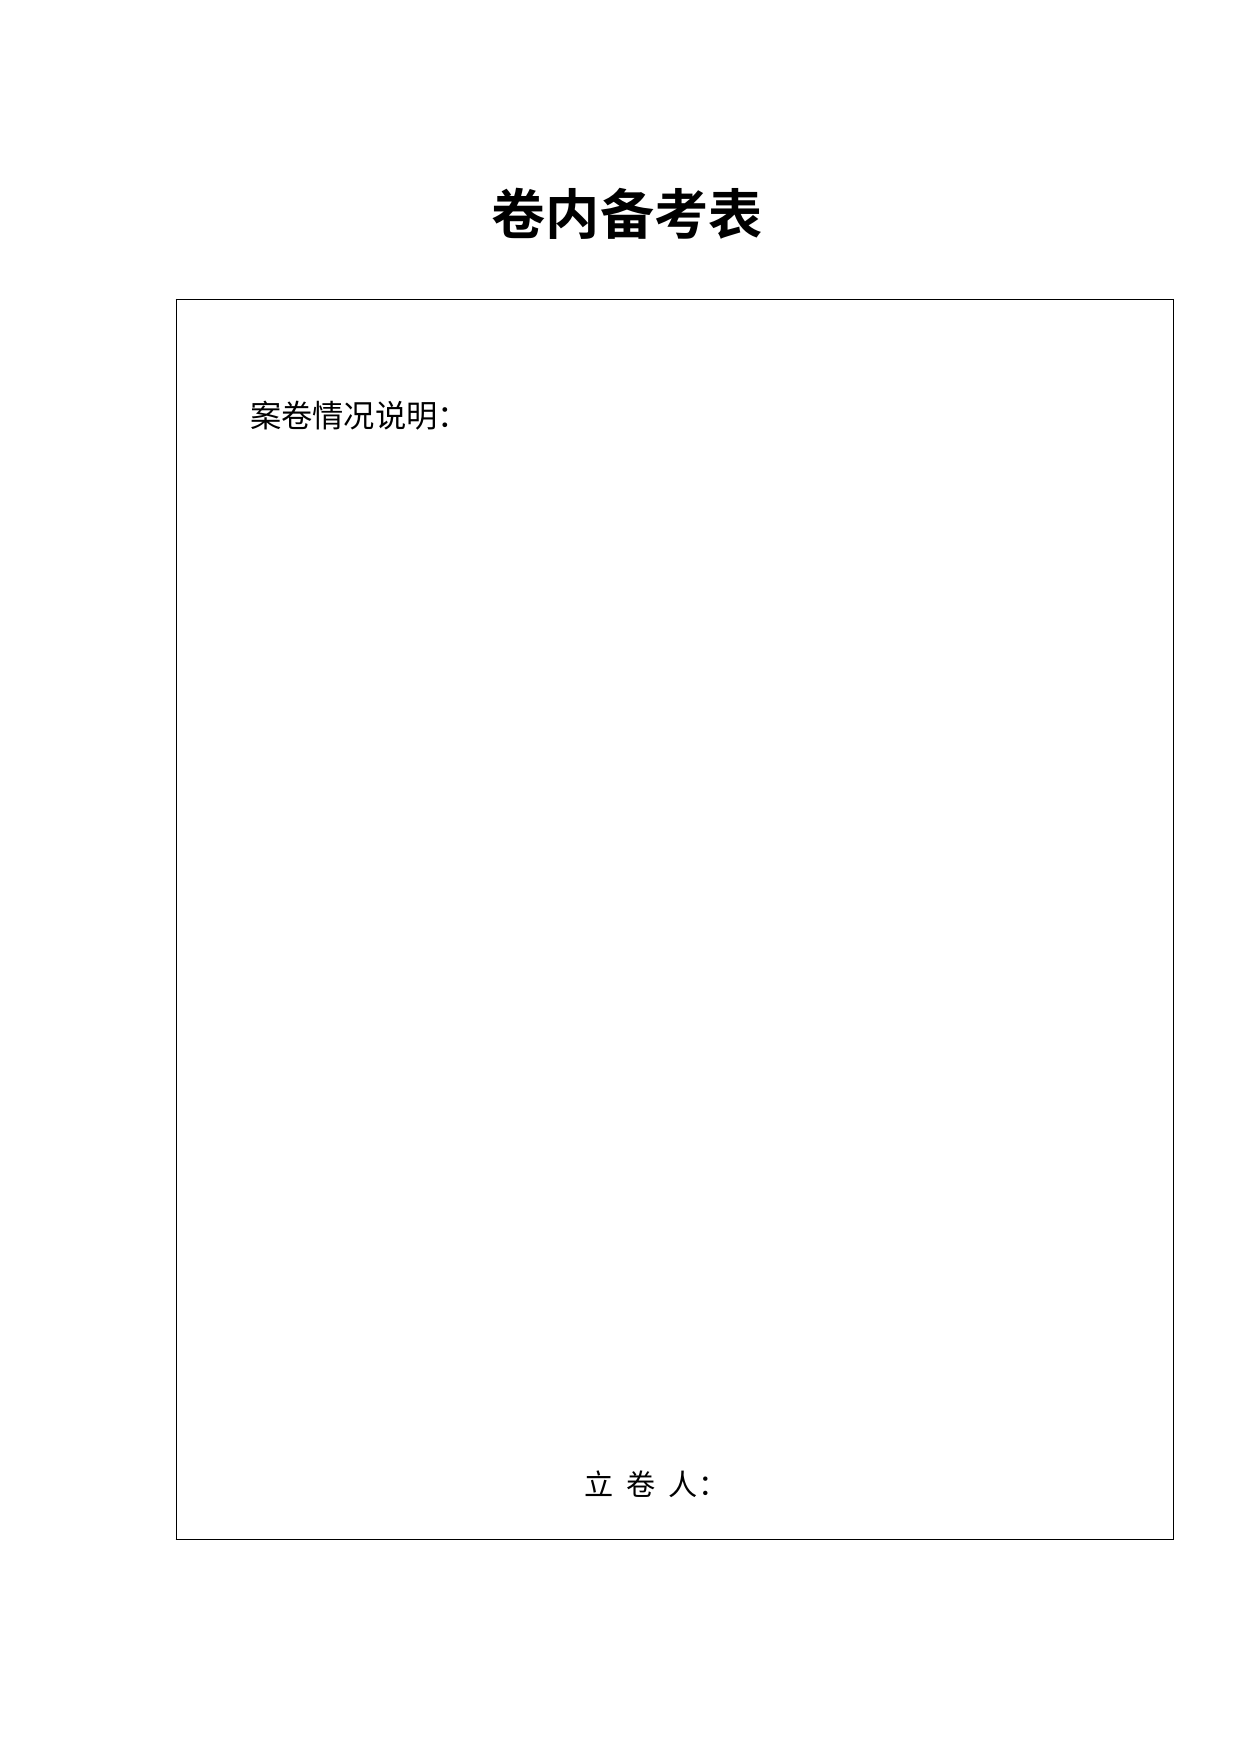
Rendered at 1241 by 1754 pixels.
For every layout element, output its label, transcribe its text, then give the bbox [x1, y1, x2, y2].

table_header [177, 300, 1173, 1539]
text 卷内备考表 [187, 162, 1053, 259]
